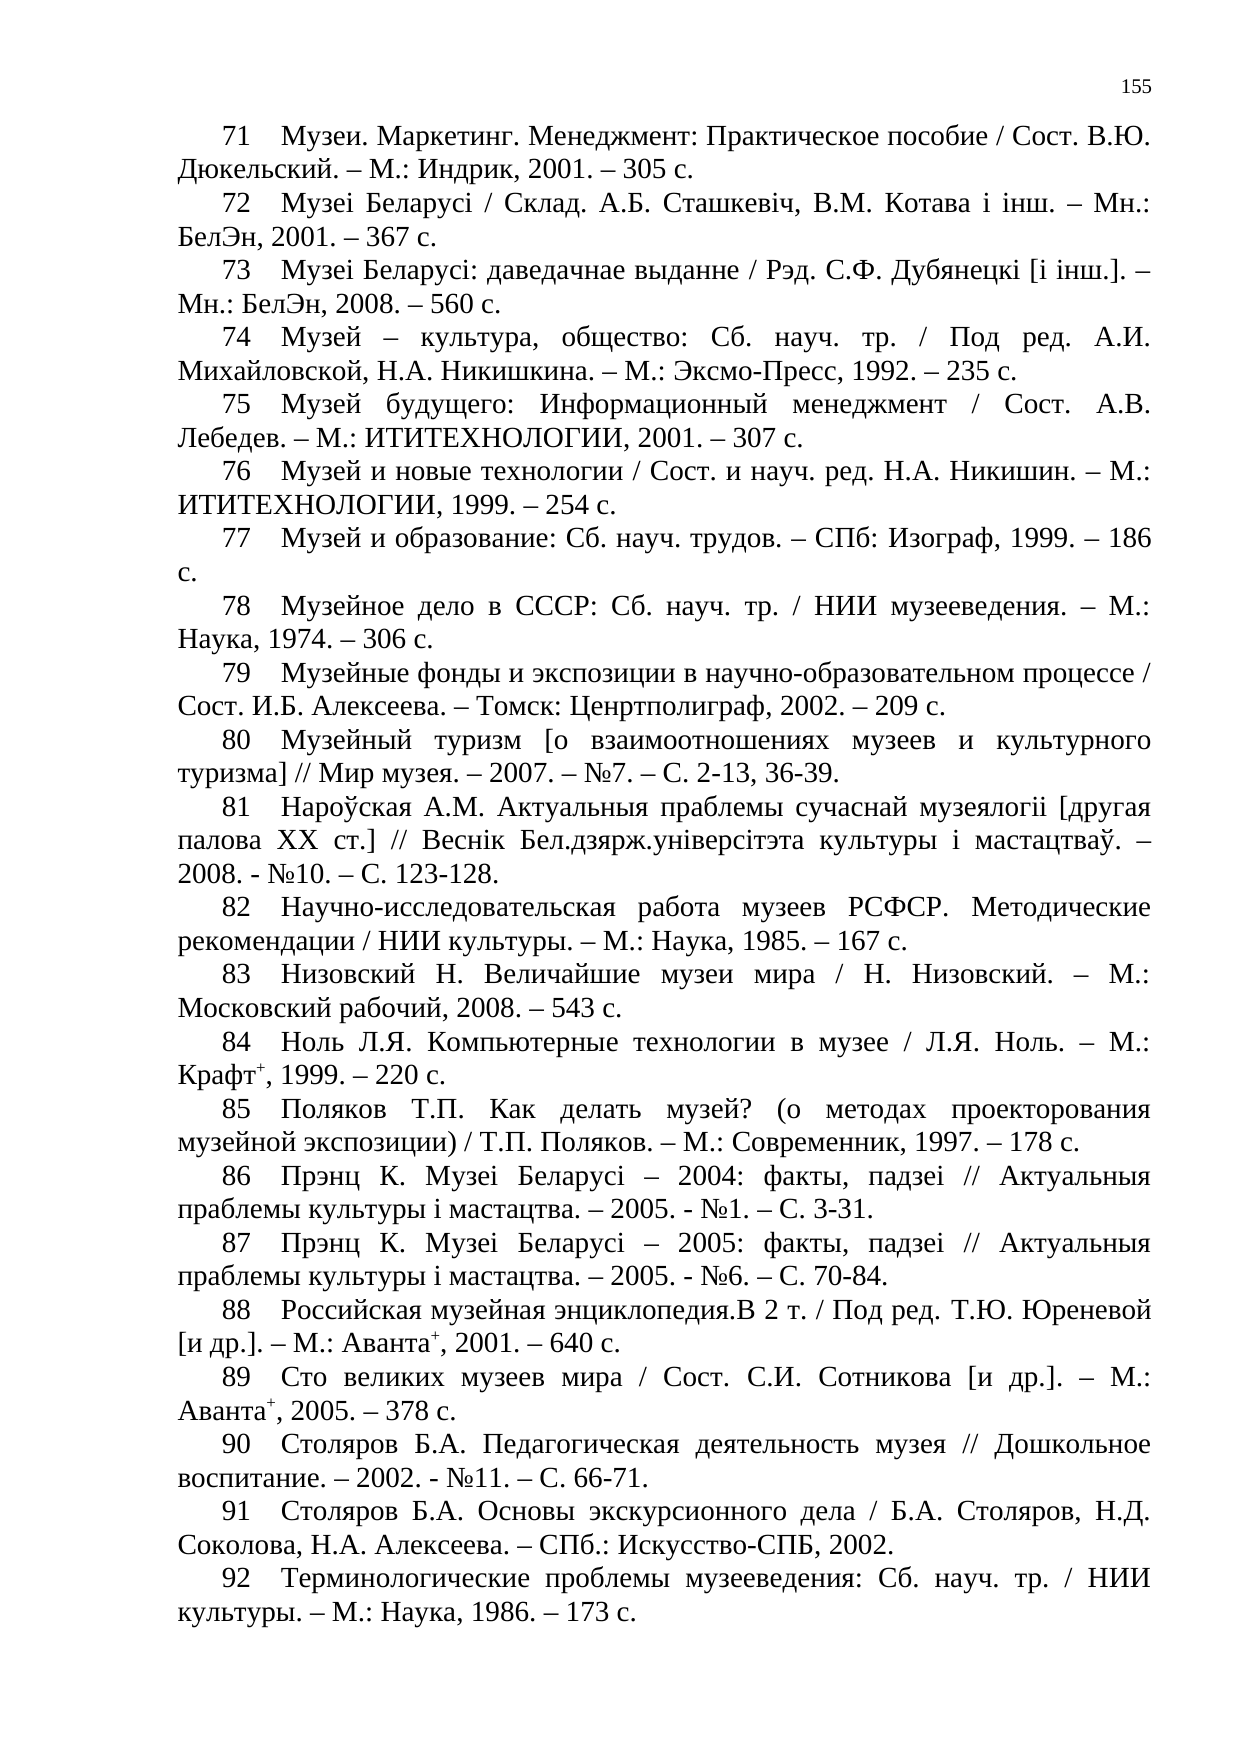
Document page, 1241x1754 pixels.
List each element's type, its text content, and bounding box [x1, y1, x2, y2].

list Столяров Б.А. Основы экскурсионного дела / Б.А. Столяров, Н.Д. Соколова, Н.А. Алексеева. – СПб.: Искусство-СПБ, 2002. [177, 1493, 1152, 1560]
list Музейное дело в СССР: Сб. науч. тр. / НИИ музееведения. – М.: Наука, 1974. – 306 с. [177, 588, 1152, 655]
list Музеи. Маркетинг. Менеджмент: Практическое пособие / Сост. В.Ю. Дюкельский. – М.: Индрик, 2001. – 305 с. [177, 118, 1152, 185]
list Прэнц К. Музеі Беларусі – 2005: факты, падзеі // Актуальныя праблемы культуры і мастацтва. – 2005. - №6. – С. 70-84. [177, 1225, 1152, 1292]
list Российская музейная энциклопедия.В 2 т. / Под ред. Т.Ю. Юреневой [и др.]. – М.: Аванта+, 2001. – 640 с. [177, 1292, 1152, 1359]
list Музей и образование: Сб. науч. трудов. – СПб: Изограф, 1999. – 186 с. [177, 521, 1152, 588]
list Музеі Беларусі: даведачнае выданне / Рэд. С.Ф. Дубянецкі [і інш.]. – Мн.: БелЭн, 2008. – 560 с. [177, 252, 1152, 319]
list Нароўская А.М. Актуальныя праблемы сучаснай музеялогіі [другая палова XX ст.] // Веснік Бел.дзярж.універсітэта культуры і мастацтваў. – 2008. - №10. – С. 123-128. [177, 789, 1152, 889]
list Поляков Т.П. Как делать музей? (о методах проекторования музейной экспозиции) / Т.П. Поляков. – М.: Современник, 1997. – 178 с. [177, 1091, 1152, 1158]
list Музейный туризм [о взаимоотношениях музеев и культурного туризма] // Мир музея. – 2007. – №7. – С. 2-13, 36-39. [177, 722, 1152, 789]
list Музеі Беларусі / Склад. А.Б. Сташкевіч, В.М. Котава і інш. – Мн.: БелЭн, 2001. – 367 с. [177, 185, 1152, 252]
list Низовский Н. Величайшие музеи мира / Н. Низовский. – М.: Московский рабочий, 2008. – 543 с. [177, 957, 1152, 1024]
list Музей и новые технологии / Сост. и науч. ред. Н.А. Никишин. – М.: ИТИТЕХНОЛОГИИ, 1999. – 254 с. [177, 453, 1152, 521]
list Музей будущего: Информационный менеджмент / Сост. А.В. Лебедев. – М.: ИТИТЕХНОЛОГИИ, 2001. – 307 с. [177, 386, 1152, 453]
list Ноль Л.Я. Компьютерные технологии в музее / Л.Я. Ноль. – М.: Крафт+, 1999. – 220 с. [177, 1024, 1152, 1091]
list Сто великих музеев мира / Сост. С.И. Сотникова [и др.]. – М.: Аванта+, 2005. – 378 с. [177, 1359, 1152, 1426]
list Музейные фонды и экспозиции в научно-образовательном процессе / Сост. И.Б. Алексеева. – Томск: Ценртполиграф, 2002. – 209 с. [177, 655, 1152, 722]
list Музей – культура, общество: Сб. науч. тр. / Под ред. А.И. Михайловской, Н.А. Никишкина. – М.: Эксмо-Пресс, 1992. – 235 с. [177, 319, 1152, 386]
list Терминологические проблемы музееведения: Сб. науч. тр. / НИИ культуры. – М.: Наука, 1986. – 173 с. [177, 1560, 1152, 1627]
list Столяров Б.А. Педагогическая деятельность музея // Дошкольное воспитание. – 2002. - №11. – С. 66-71. [177, 1426, 1152, 1493]
list Прэнц К. Музеі Беларусі – 2004: факты, падзеі // Актуальныя праблемы культуры і мастацтва. – 2005. - №1. – С. 3-31. [177, 1158, 1152, 1225]
list Научно-исследовательская работа музеев РСФСР. Методические рекомендации / НИИ культуры. – М.: Наука, 1985. – 167 с. [177, 889, 1152, 957]
